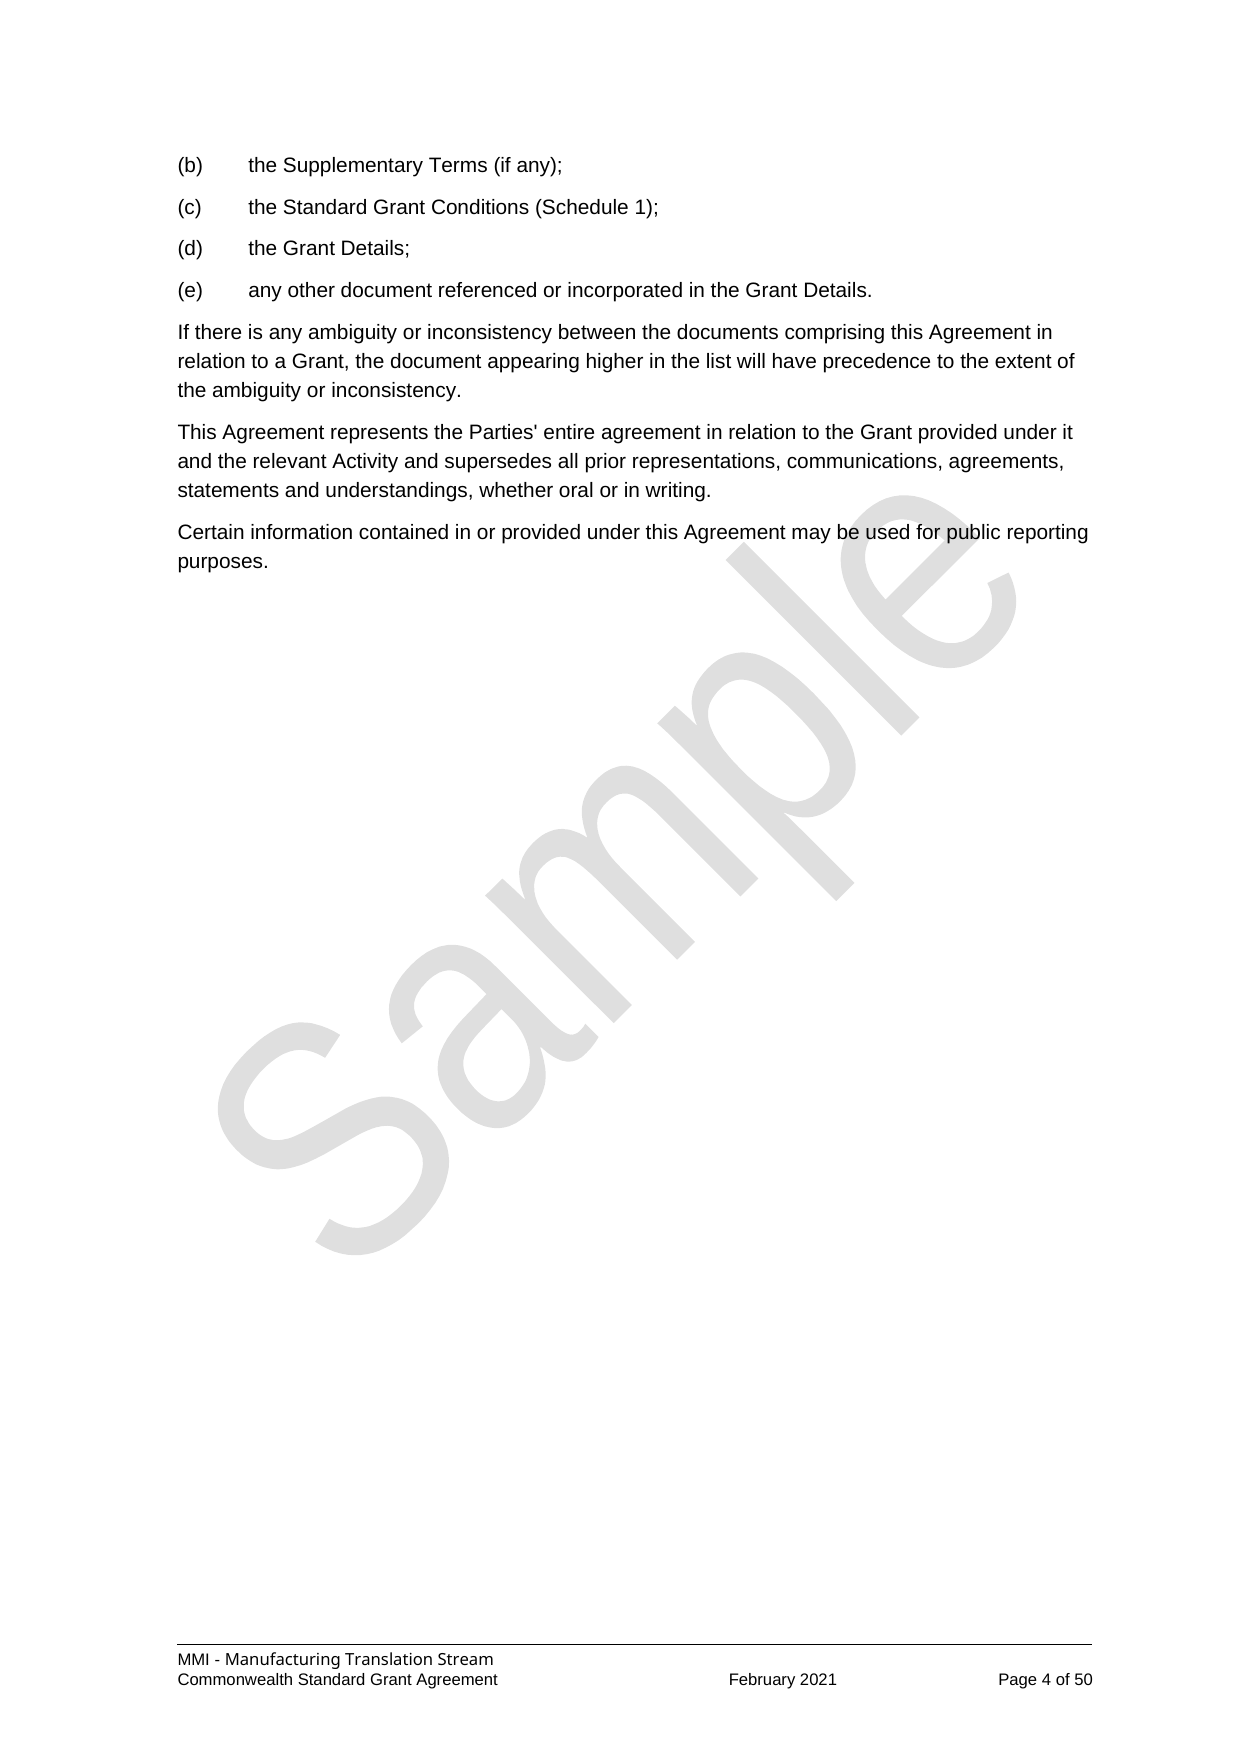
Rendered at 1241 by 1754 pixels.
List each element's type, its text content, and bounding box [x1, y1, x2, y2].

list the Grant Details; [177, 231, 1092, 260]
text This Agreement represents the Parties' entire agreement in relation to the Grant provided under it and the relevant Activity and supersedes all prior representations, communications, agreements, statements and understandings, whether oral or in writing. [177, 414, 1092, 502]
text Certain information contained in or provided under this Agreement may be used for public reporting purposes. [177, 514, 1092, 573]
list the Supplementary Terms (if any); [177, 148, 1092, 177]
text If there is any ambiguity or inconsistency between the documents comprising this Agreement in relation to a Grant, the document appearing higher in the list will have precedence to the extent of the ambiguity or inconsistency. [177, 314, 1092, 402]
list any other document referenced or incorporated in the Grant Details. [177, 273, 1092, 302]
list the Standard Grant Conditions (Schedule 1); [177, 189, 1092, 218]
